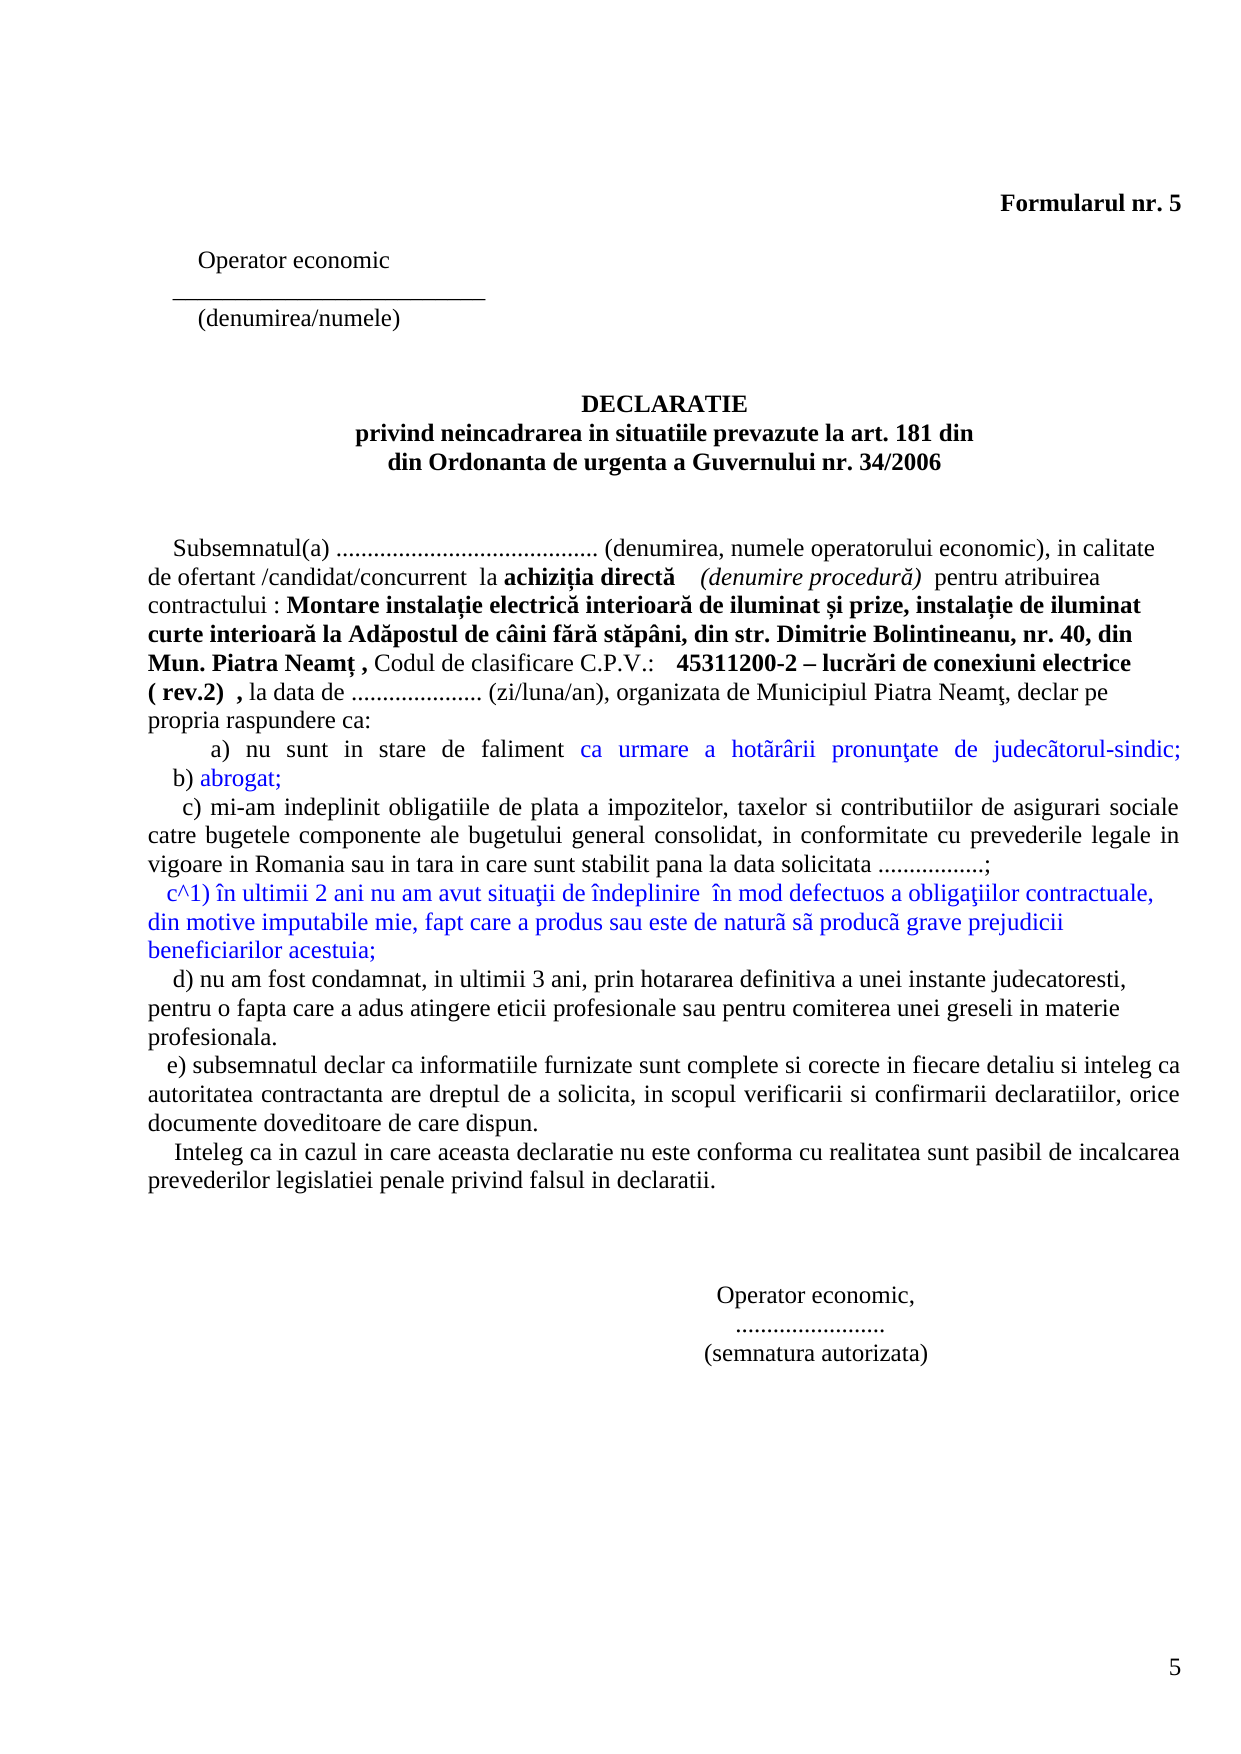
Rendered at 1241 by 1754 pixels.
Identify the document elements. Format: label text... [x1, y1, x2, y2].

text Subsemnatul(a) .......................................... (denumirea, numele operatorului economic), in calitate de ofertant /candidat/concurrent la achiziția directă (denumire procedură) pentru atribuirea contractului : Montare instalație electrică interioară de iluminat și prize, instalație de iluminat curte interioară la Adăpostul de câini fără stăpâni, din str. Dimitrie Bolintineanu, nr. 40, din Mun. Piatra Neamț , Codul de clasificare C.P.V.: 45311200-2 – lucrări de conexiuni electrice ( rev.2) , la data de ..................... (zi/luna/an), organizata de Municipiul Piatra Neamţ, declar pe propria raspundere ca: [148, 533, 1181, 734]
text DECLARATIE [148, 389, 1181, 418]
text Inteleg ca in cazul in care aceasta declaratie nu este conforma cu realitatea sunt pasibil de incalcarea prevederilor legislatiei penale privind falsul in declaratii. [148, 1137, 1181, 1194]
text e) subsemnatul declar ca informatiile furnizate sunt complete si corecte in fiecare detaliu si inteleg ca autoritatea contractanta are dreptul de a solicita, in scopul verificarii si confirmarii declaratiilor, orice documente doveditoare de care dispun. [148, 1051, 1181, 1137]
text Operator economic [148, 246, 1181, 274]
text _________________________ [148, 274, 1181, 303]
text c^1) în ultimii 2 ani nu am avut situaţii de îndeplinire în mod defectuos a obligaţiilor contractuale, din motive imputabile mie, fapt care a produs sau este de naturã sã producã grave prejudicii beneficiarilor acestuia; d) nu am fost condamnat, in ultimii 3 ani, prin hotararea definitiva a unei instante judecatoresti, pentru o fapta care a adus atingere eticii profesionale sau pentru comiterea unei greseli in materie profesionala. [148, 878, 1181, 1051]
text Operator economic, [148, 1281, 1181, 1309]
text ........................ [148, 1309, 1181, 1338]
text a) nu sunt in stare de faliment ca urmare a hotãrârii pronunţate de judecãtorul-sindic; b) abrogat; [148, 734, 1181, 792]
text Formularul nr. 5 [148, 188, 1181, 217]
text privind neincadrarea in situatiile prevazute la art. 181 din [148, 418, 1181, 447]
text (semnatura autorizata) [148, 1338, 1181, 1367]
text (denumirea/numele) [148, 303, 1181, 332]
text c) mi-am indeplinit obligatiile de plata a impozitelor, taxelor si contributiilor de asigurari sociale catre bugetele componente ale bugetului general consolidat, in conformitate cu prevederile legale in vigoare in Romania sau in tara in care sunt stabilit pana la data solicitata .................; [148, 792, 1181, 878]
text din Ordonanta de urgenta a Guvernului nr. 34/2006 [148, 447, 1181, 476]
